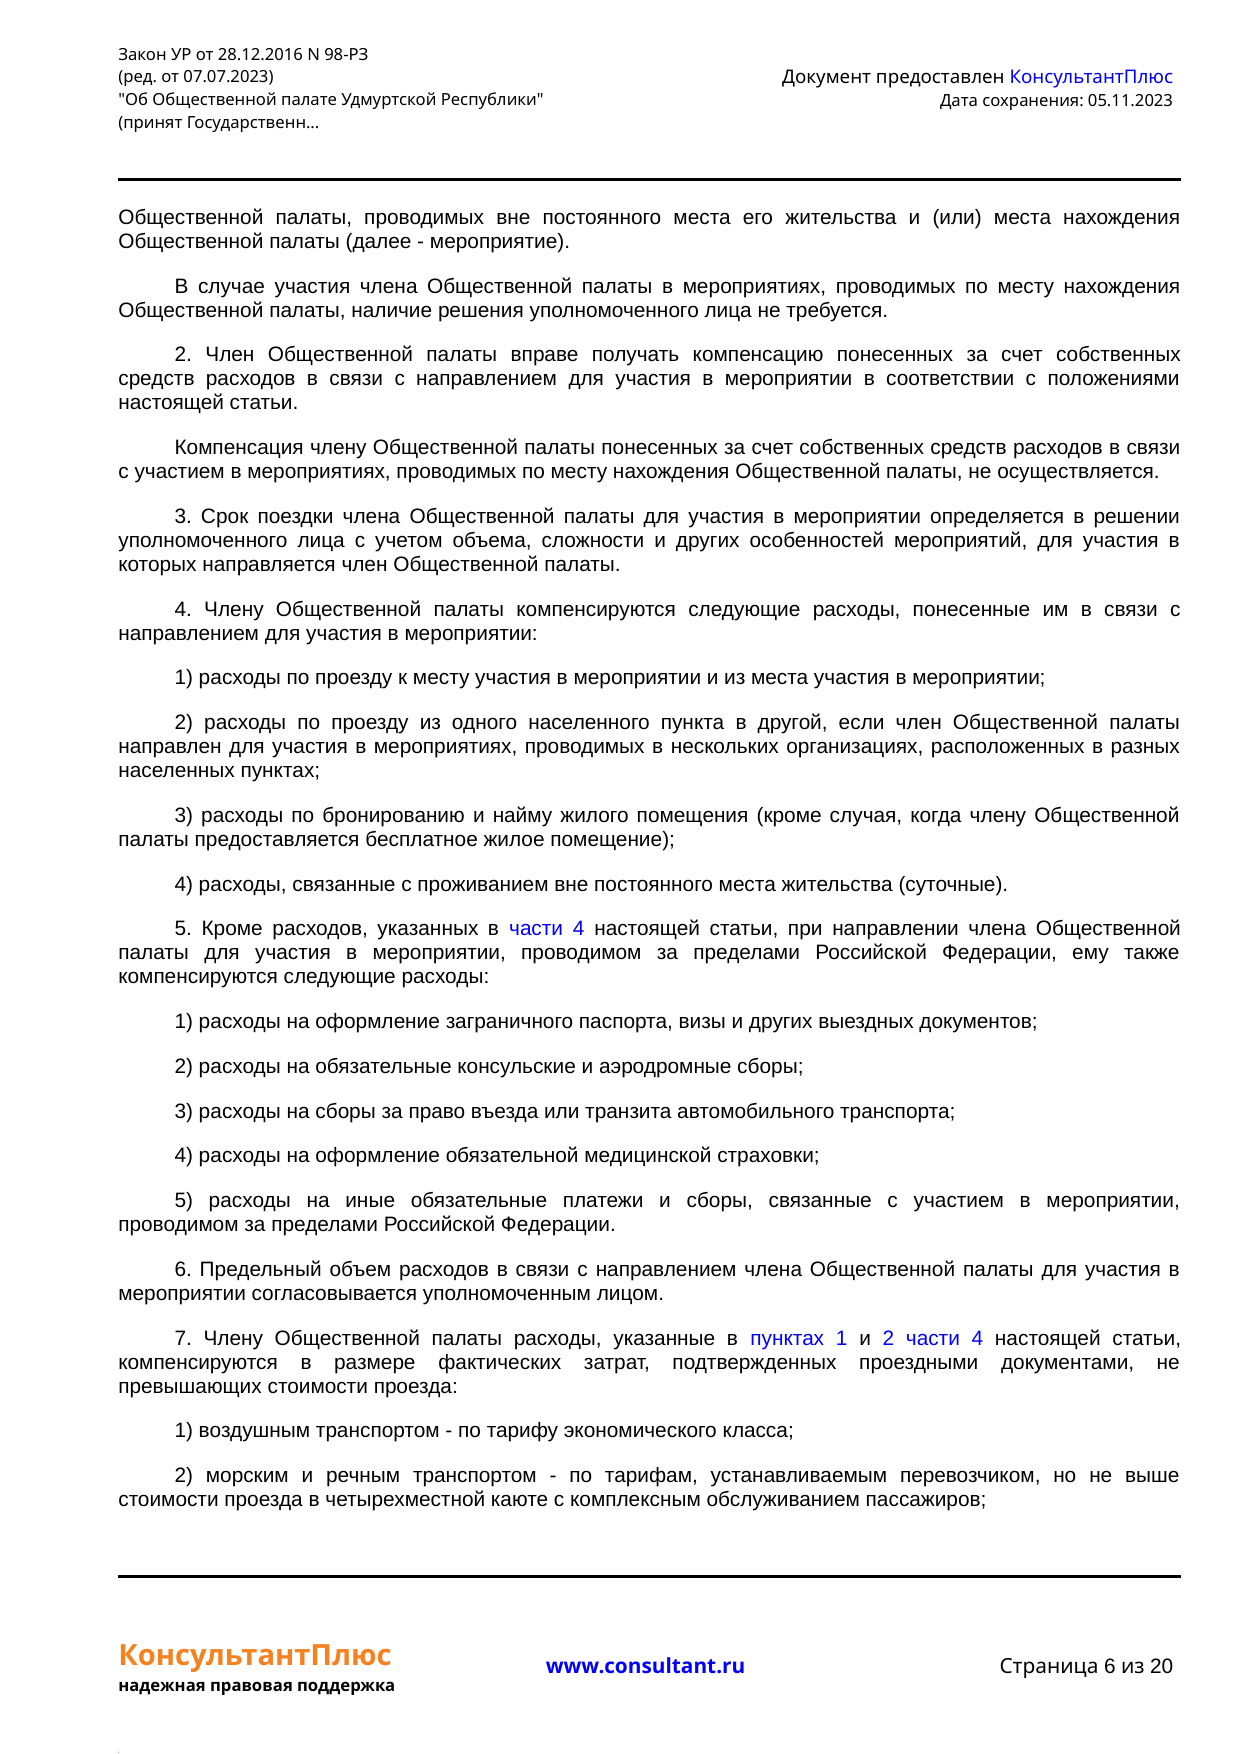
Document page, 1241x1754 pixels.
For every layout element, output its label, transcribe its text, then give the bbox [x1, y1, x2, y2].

text 3) расходы на сборы за право въезда или транзита автомобильного транспорта; [118, 1098, 1181, 1122]
text 4) расходы на оформление обязательной медицинской страховки; [118, 1143, 1181, 1167]
text 7. Члену Общественной палаты расходы, указанные в пунктах 1 и 2 части 4 настоящей статьи, компенсируются в размере фактических затрат, подтвержденных проездными документами, не превышающих стоимости проезда: [118, 1326, 1181, 1397]
text 1) расходы на оформление заграничного паспорта, визы и других выездных документов; [118, 1009, 1181, 1033]
text 2) морским и речным транспортом - по тарифам, устанавливаемым перевозчиком, но не выше стоимости проезда в четырехместной каюте с комплексным обслуживанием пассажиров; [118, 1463, 1181, 1511]
text 1) расходы по проезду к месту участия в мероприятии и из места участия в мероприятии; [118, 665, 1181, 689]
text 1) воздушным транспортом - по тарифу экономического класса; [118, 1418, 1181, 1442]
text 4. Члену Общественной палаты компенсируются следующие расходы, понесенные им в связи с направлением для участия в мероприятии: [118, 596, 1181, 644]
text 3. Срок поездки члена Общественной палаты для участия в мероприятии определяется в решении уполномоченного лица с учетом объема, сложности и других особенностей мероприятий, для участия в которых направляется член Общественной палаты. [118, 504, 1181, 576]
text Компенсация члену Общественной палаты понесенных за счет собственных средств расходов в связи с участием в мероприятиях, проводимых по месту нахождения Общественной палаты, не осуществляется. [118, 435, 1181, 483]
text 5) расходы на иные обязательные платежи и сборы, связанные с участием в мероприятии, проводимом за пределами Российской Федерации. [118, 1188, 1181, 1236]
text 6. Предельный объем расходов в связи с направлением члена Общественной палаты для участия в мероприятии согласовывается уполномоченным лицом. [118, 1257, 1181, 1305]
text 2) расходы по проезду из одного населенного пункта в другой, если член Общественной палаты направлен для участия в мероприятиях, проводимых в нескольких организациях, расположенных в разных населенных пунктах; [118, 710, 1181, 782]
text 3) расходы по бронированию и найму жилого помещения (кроме случая, когда члену Общественной палаты предоставляется бесплатное жилое помещение); [118, 803, 1181, 851]
text 2) расходы на обязательные консульские и аэродромные сборы; [118, 1054, 1181, 1078]
text 5. Кроме расходов, указанных в части 4 настоящей статьи, при направлении члена Общественной палаты для участия в мероприятии, проводимом за пределами Российской Федерации, ему также компенсируются следующие расходы: [118, 916, 1181, 988]
text 2. Член Общественной палаты вправе получать компенсацию понесенных за счет собственных средств расходов в связи с направлением для участия в мероприятии в соответствии с положениями настоящей статьи. [118, 342, 1181, 414]
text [118, 205, 1181, 253]
text 4) расходы, связанные с проживанием вне постоянного места жительства (суточные). [118, 871, 1181, 895]
text В случае участия члена Общественной палаты в мероприятиях, проводимых по месту нахождения Общественной палаты, наличие решения уполномоченного лица не требуется. [118, 273, 1181, 321]
